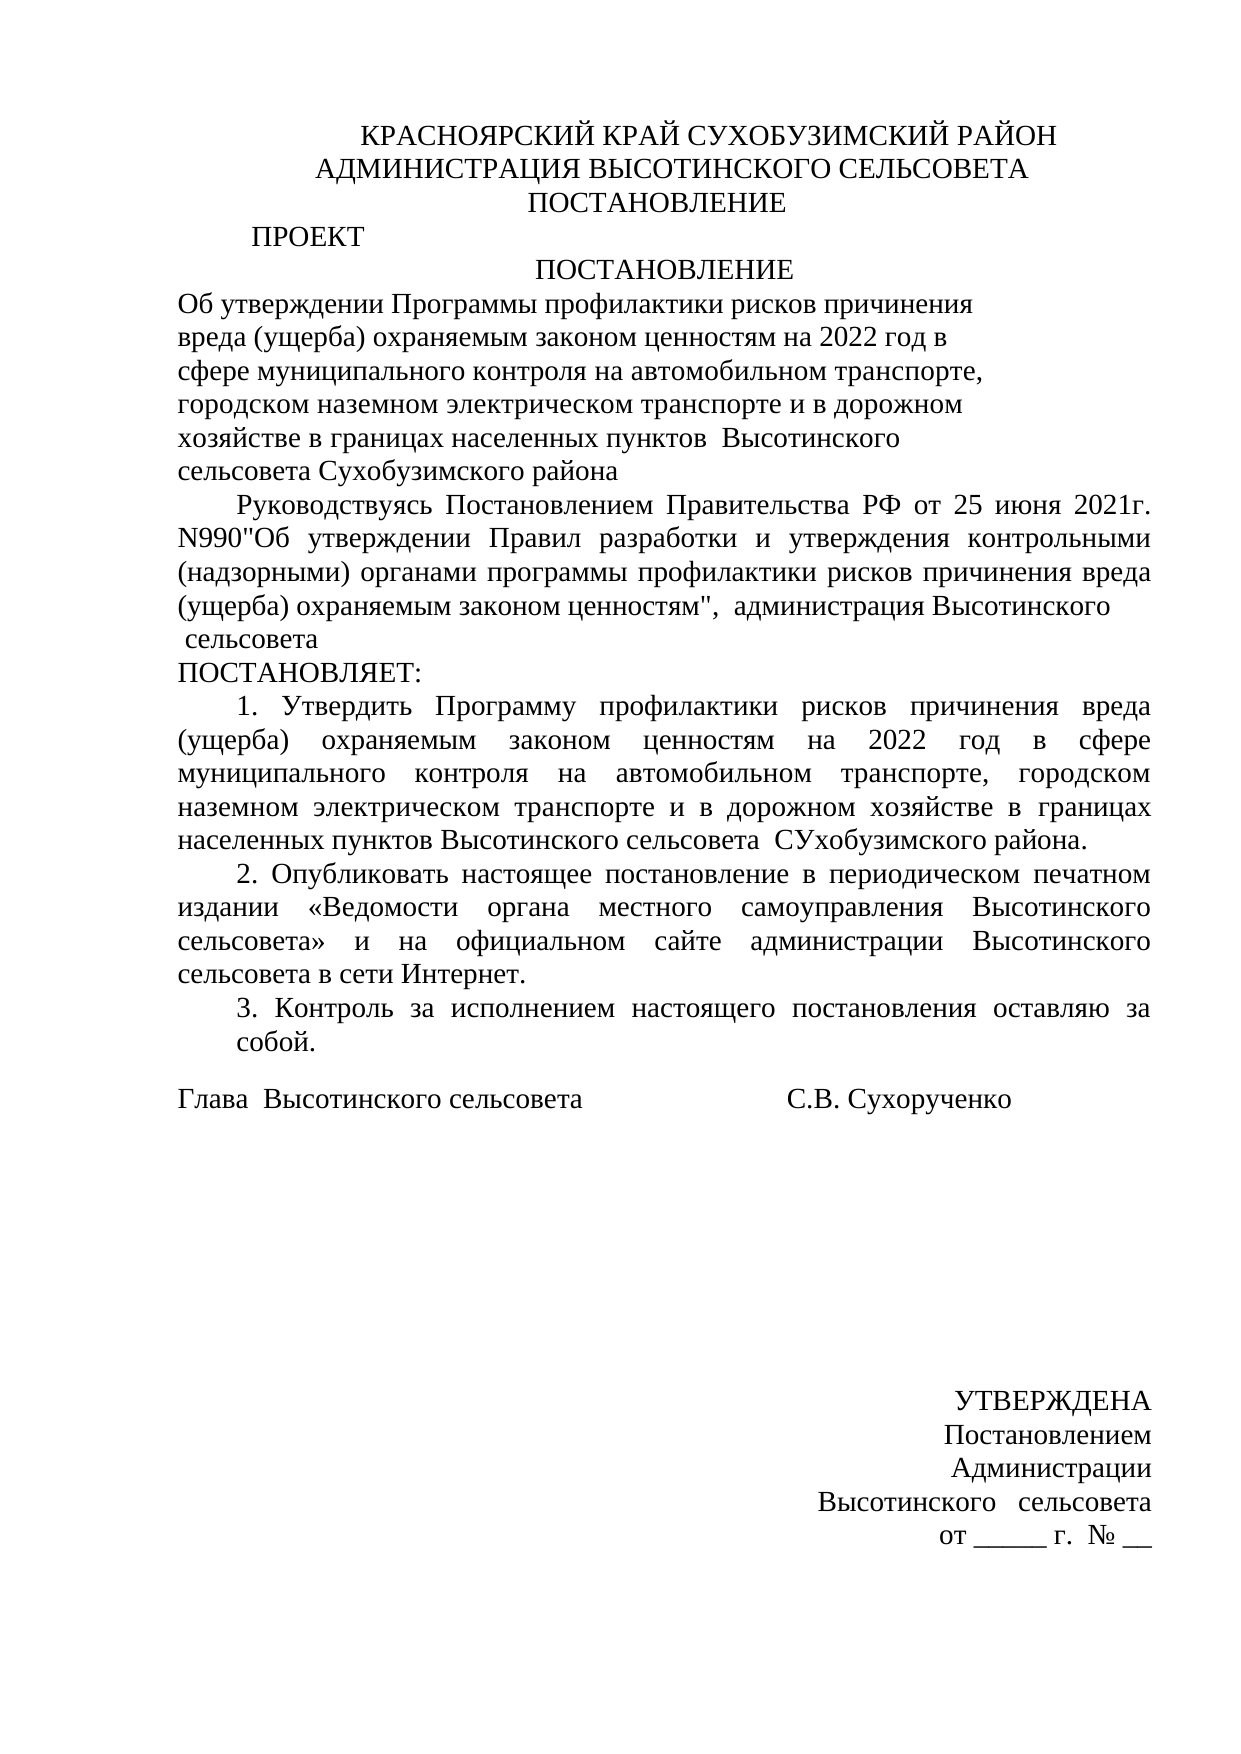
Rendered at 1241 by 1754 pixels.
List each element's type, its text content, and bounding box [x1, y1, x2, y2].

text ПРОЕКТ [177, 219, 1202, 252]
text Постановлением Администрации Высотинского сельсовета [796, 1417, 1152, 1517]
text Об утверждении Программы профилактики рисков причинения вреда (ущерба) охраняемым законом ценностям на 2022 год в сфере муниципального контроля на автомобильном транспорте, городском наземном электрическом транспорте и в дорожном хозяйстве в границах населенных пунктов Высотинского сельсовета Сухобузимского района [177, 286, 989, 487]
text УТВЕРЖДЕНА [796, 1383, 1152, 1417]
text ПОСТАНОВЛЕНИЕ [177, 252, 1152, 286]
text ПОСТАНОВЛЕНИЕ [177, 185, 1063, 219]
text КРАСНОЯРСКИЙ КРАЙ СУХОБУЗИМСКИЙ РАЙОН АДМИНИСТРАЦИЯ ВЫСОТИНСКОГО СЕЛЬСОВЕТА [281, 118, 1063, 185]
text сельсовета [177, 621, 1152, 655]
text от _____ г. № __ [177, 1517, 1152, 1551]
text Глава Высотинского сельсовета С.В. Сухорученко [177, 1081, 1152, 1115]
text 3. Контроль за исполнением настоящего постановления оставляю за собой. [236, 990, 1152, 1057]
text 2. Опубликовать настоящее постановление в периодическом печатном издании «Ведомости органа местного самоуправления Высотинского сельсовета» и на официальном сайте администрации Высотинского сельсовета в сети Интернет. [177, 856, 1152, 990]
text ПОСТАНОВЛЯЕТ: [177, 655, 1152, 688]
text 1. Утвердить Программу профилактики рисков причинения вреда (ущерба) охраняемым законом ценностям на 2022 год в сфере муниципального контроля на автомобильном транспорте, городском наземном электрическом транспорте и в дорожном хозяйстве в границах населенных пунктов Высотинского сельсовета СУхобузимского района. [177, 688, 1152, 856]
